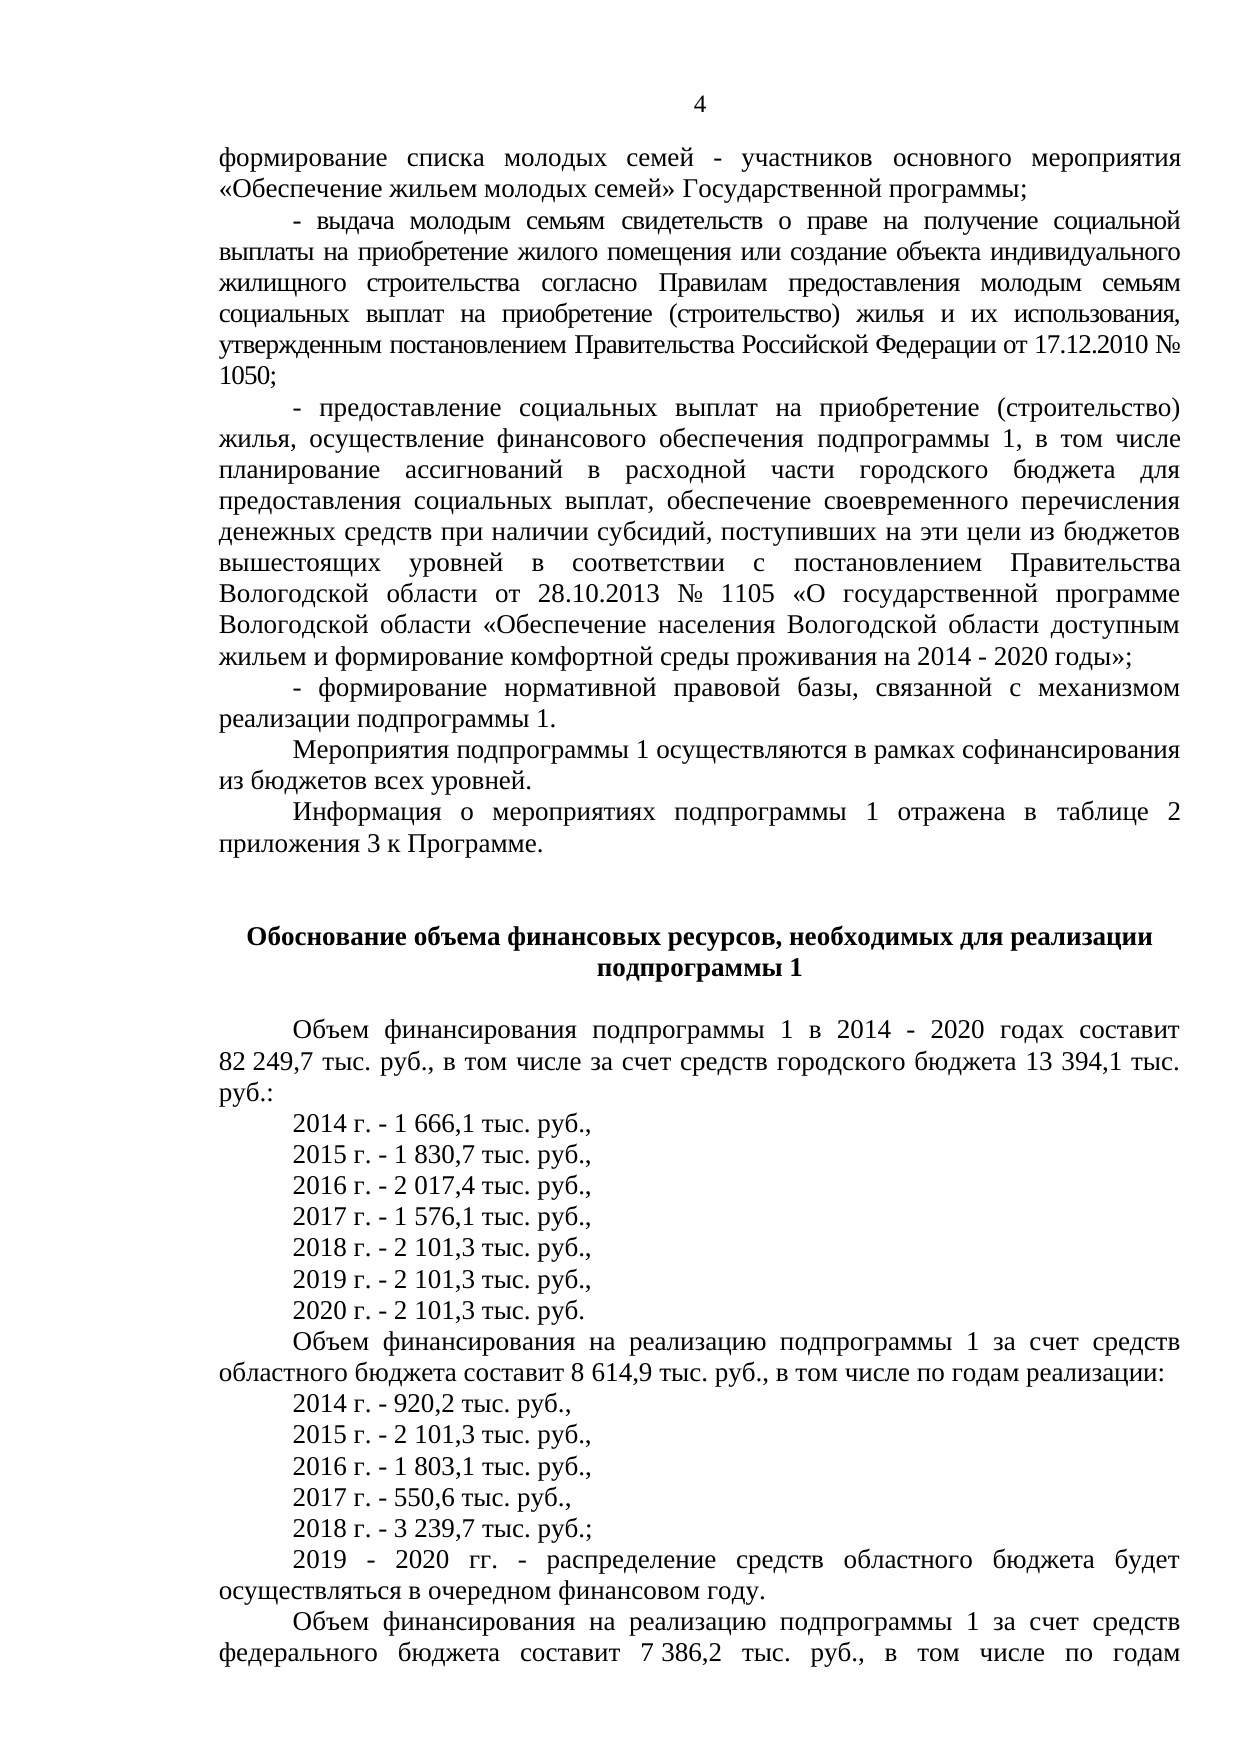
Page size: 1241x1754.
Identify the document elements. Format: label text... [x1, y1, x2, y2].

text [218, 141, 1181, 204]
text 2019 - 2020 гг. - распределение средств областного бюджета будет осуществляться в очередном финансовом году. [218, 1543, 1181, 1605]
text 2018 г. - 2 101,3 тыс. руб., [218, 1232, 1181, 1263]
text - формирование нормативной правовой базы, связанной с механизмом реализации подпрограммы 1. [218, 671, 1181, 733]
text - выдача молодым семьям свидетельств о праве на получение социальной выплаты на приобретение жилого помещения или создание объекта индивидуального жилищного строительства согласно Правилам предоставления молодым семьям социальных выплат на приобретение (строительство) жилья и их использования, утвержденным постановлением Правительства Российской Федерации от 17.12.2010 № 1050; [218, 204, 1181, 391]
text - предоставление социальных выплат на приобретение (строительство) жилья, осуществление финансового обеспечения подпрограммы 1, в том числе планирование ассигнований в расходной части городского бюджета для предоставления социальных выплат, обеспечение своевременного перечисления денежных средств при наличии субсидий, поступивших на эти цели из бюджетов вышестоящих уровней в соответствии с постановлением Правительства Вологодской области от 28.10.2013 № 1105 «О государственной программе Вологодской области «Обеспечение населения Вологодской области доступным жильем и формирование комфортной среды проживания на 2014 - 2020 годы»; [218, 391, 1181, 671]
text 2020 г. - 2 101,3 тыс. руб. [218, 1294, 1181, 1325]
text 2017 г. - 550,6 тыс. руб., [218, 1481, 1181, 1512]
text 2014 г. - 920,2 тыс. руб., [218, 1387, 1181, 1418]
text 2014 г. - 1 666,1 тыс. руб., [218, 1107, 1181, 1138]
text 2016 г. - 1 803,1 тыс. руб., [218, 1449, 1181, 1481]
text 2017 г. - 1 576,1 тыс. руб., [218, 1200, 1181, 1232]
text 2015 г. - 2 101,3 тыс. руб., [218, 1418, 1181, 1449]
text 2016 г. - 2 017,4 тыс. руб., [218, 1169, 1181, 1200]
subtitle Обоснование объема финансовых ресурсов, необходимых для реализации подпрограммы 1 [218, 920, 1181, 982]
text Объем финансирования на реализацию подпрограммы 1 за счет средств областного бюджета составит 8 614,9 тыс. руб., в том числе по годам реализации: [218, 1325, 1181, 1387]
text Объем финансирования подпрограммы 1 в 2014 - 2020 годах составит 82 249,7 тыс. руб., в том числе за счет средств городского бюджета 13 394,1 тыс. руб.: [218, 1013, 1181, 1107]
text Информация о мероприятиях подпрограммы 1 отражена в таблице 2 приложения 3 к Программе. [218, 796, 1181, 858]
text 2018 г. - 3 239,7 тыс. руб.; [218, 1512, 1181, 1543]
text 2019 г. - 2 101,3 тыс. руб., [218, 1263, 1181, 1294]
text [218, 1605, 1181, 1668]
text Мероприятия подпрограммы 1 осуществляются в рамках софинансирования из бюджетов всех уровней. [218, 733, 1181, 796]
text 2015 г. - 1 830,7 тыс. руб., [218, 1138, 1181, 1169]
